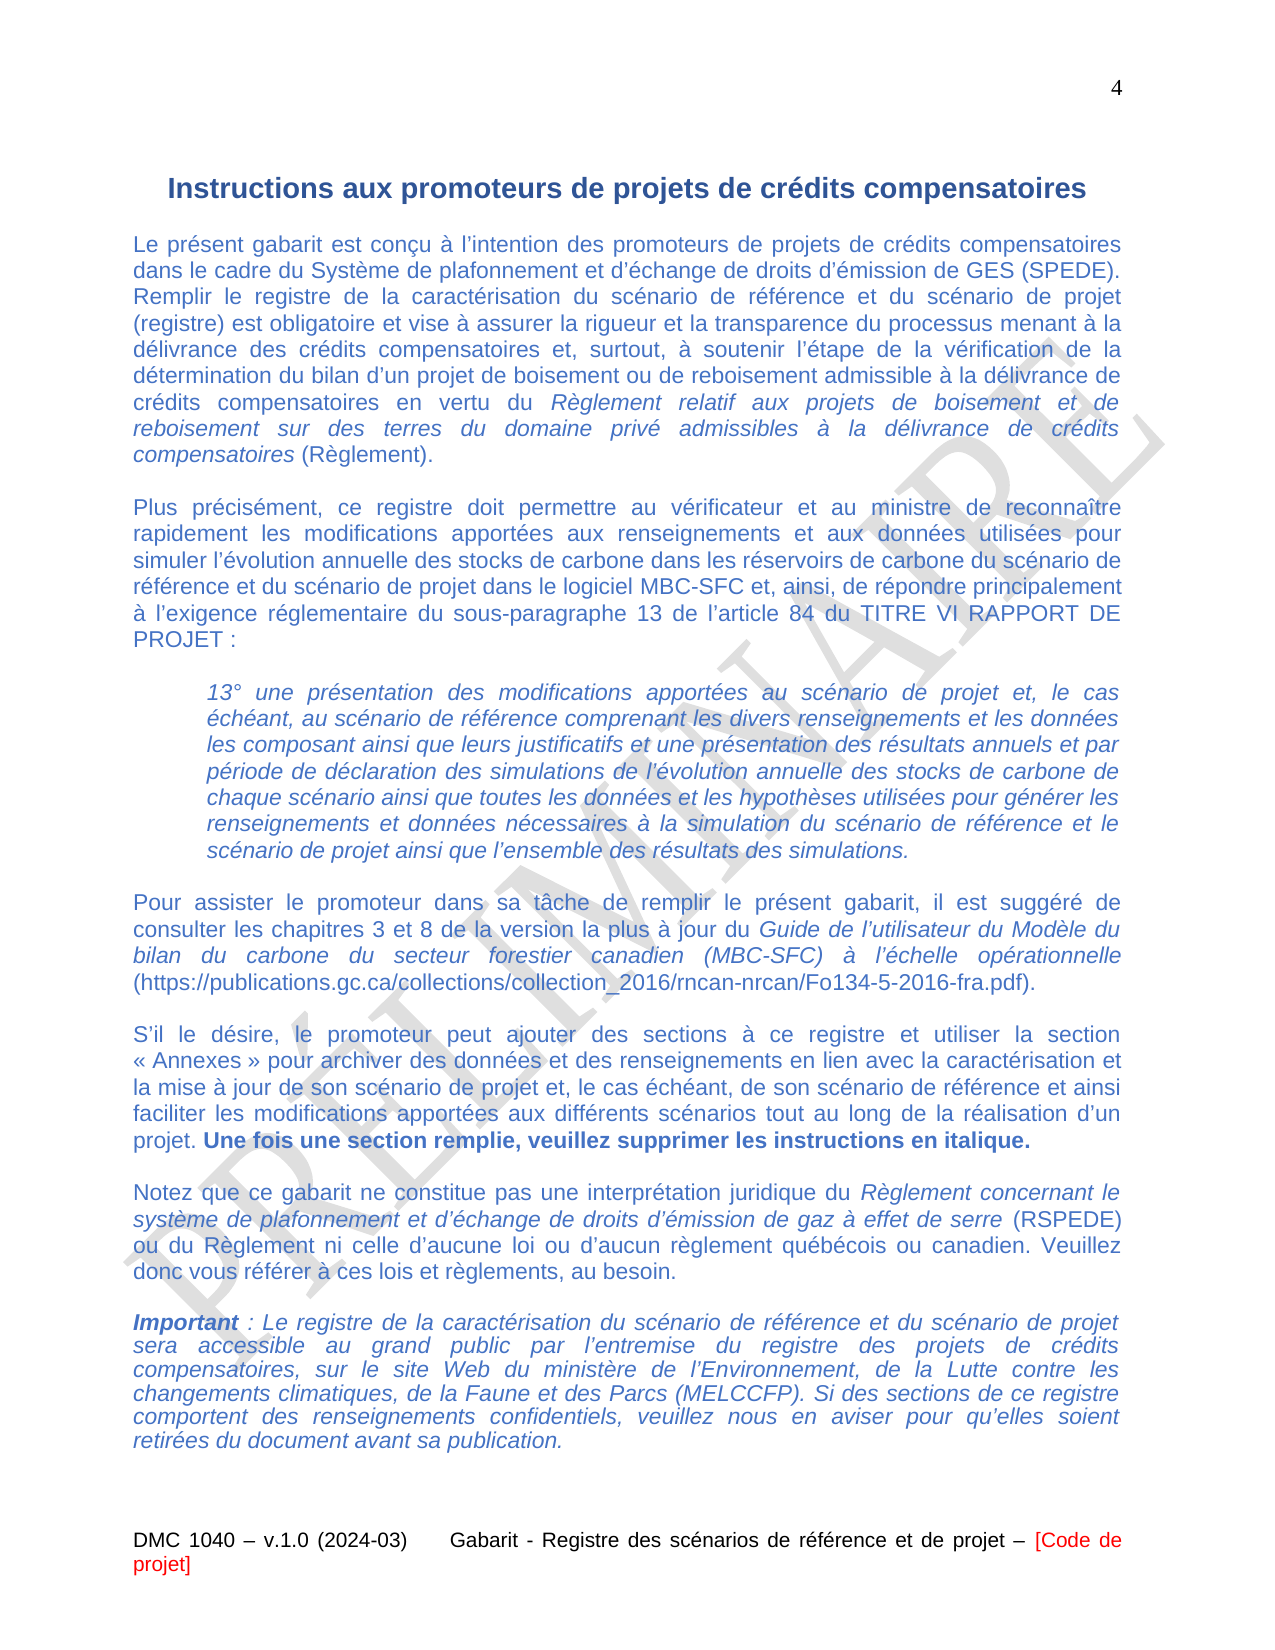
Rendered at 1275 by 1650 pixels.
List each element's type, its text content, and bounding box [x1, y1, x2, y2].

text Plus précisément, ce registre doit permettre au vérificateur et au ministre de reconnaître rapidement les modifications apportées aux renseignements et aux données utilisées pour simuler l’évolution annuelle des stocks de carbone dans les réservoirs de carbone du scénario de référence et du scénario de projet dans le logiciel MBC-SFC et, ainsi, de répondre principalement à l’exigence réglementaire du sous-paragraphe 13 de l’article 84 du TITRE VI RAPPORT DE PROJET : [133, 494, 1122, 652]
text Instructions aux promoteurs de projets de crédits compensatoires [133, 171, 1122, 204]
text S’il le désire, le promoteur peut ajouter des sections à ce registre et utiliser la section « Annexes » pour archiver des données et des renseignements en lien avec la caractérisation et la mise à jour de son scénario de projet et, le cas échéant, de son scénario de référence et ainsi faciliter les modifications apportées aux différents scénarios tout au long de la réalisation d’un projet. Une fois une section remplie, veuillez supprimer les instructions en italique. [133, 1021, 1122, 1153]
text Notez que ce gabarit ne constitue pas une interprétation juridique du Règlement concernant le système de plafonnement et d’échange de droits d’émission de gaz à effet de serre (RSPEDE) ou du Règlement ni celle d’aucune loi ou d’aucun règlement québécois ou canadien. Veuillez donc vous référer à ces lois et règlements, au besoin. [133, 1179, 1122, 1285]
text Pour assister le promoteur dans sa tâche de remplir le présent gabarit, il est suggéré de consulter les chapitres 3 et 8 de la version la plus à jour du Guide de l’utilisateur du Modèle du bilan du carbone du secteur forestier canadien (MBC-SFC) à l’échelle opérationnelle (https://publications.gc.ca/collections/collection_2016/rncan-nrcan/Fo134-5-2016-fra.pdf). [133, 889, 1122, 995]
text 13° une présentation des modifications apportées au scénario de projet et, le cas échéant, au scénario de référence comprenant les divers renseignements et les données les composant ainsi que leurs justificatifs et une présentation des résultats annuels et par période de déclaration des simulations de l’évolution annuelle des stocks de carbone de chaque scénario ainsi que toutes les données et les hypothèses utilisées pour générer les renseignements et données nécessaires à la simulation du scénario de référence et le scénario de projet ainsi que l’ensemble des résultats des simulations. [207, 678, 1122, 863]
text Le présent gabarit est conçu à l’intention des promoteurs de projets de crédits compensatoires dans le cadre du Système de plafonnement et d’échange de droits d’émission de GES (SPEDE). Remplir le registre de la caractérisation du scénario de référence et du scénario de projet (registre) est obligatoire et vise à assurer la rigueur et la transparence du processus menant à la délivrance des crédits compensatoires et, surtout, à soutenir l’étape de la vérification de la détermination du bilan d’un projet de boisement ou de reboisement admissible à la délivrance de crédits compensatoires en vertu du Règlement relatif aux projets de boisement et de reboisement sur des terres du domaine privé admissibles à la délivrance de crédits compensatoires (Règlement). [133, 231, 1122, 468]
text Important : Le registre de la caractérisation du scénario de référence et du scénario de projet sera accessible au grand public par l’entremise du registre des projets de crédits compensatoires, sur le site Web du ministère de l’Environnement, de la Lutte contre les changements climatiques, de la Faune et des Parcs (MELCCFP). Si des sections de ce registre comportent des renseignements confidentiels, veuillez nous en aviser pour qu’elles soient retirées du document avant sa publication. [133, 1311, 1122, 1453]
